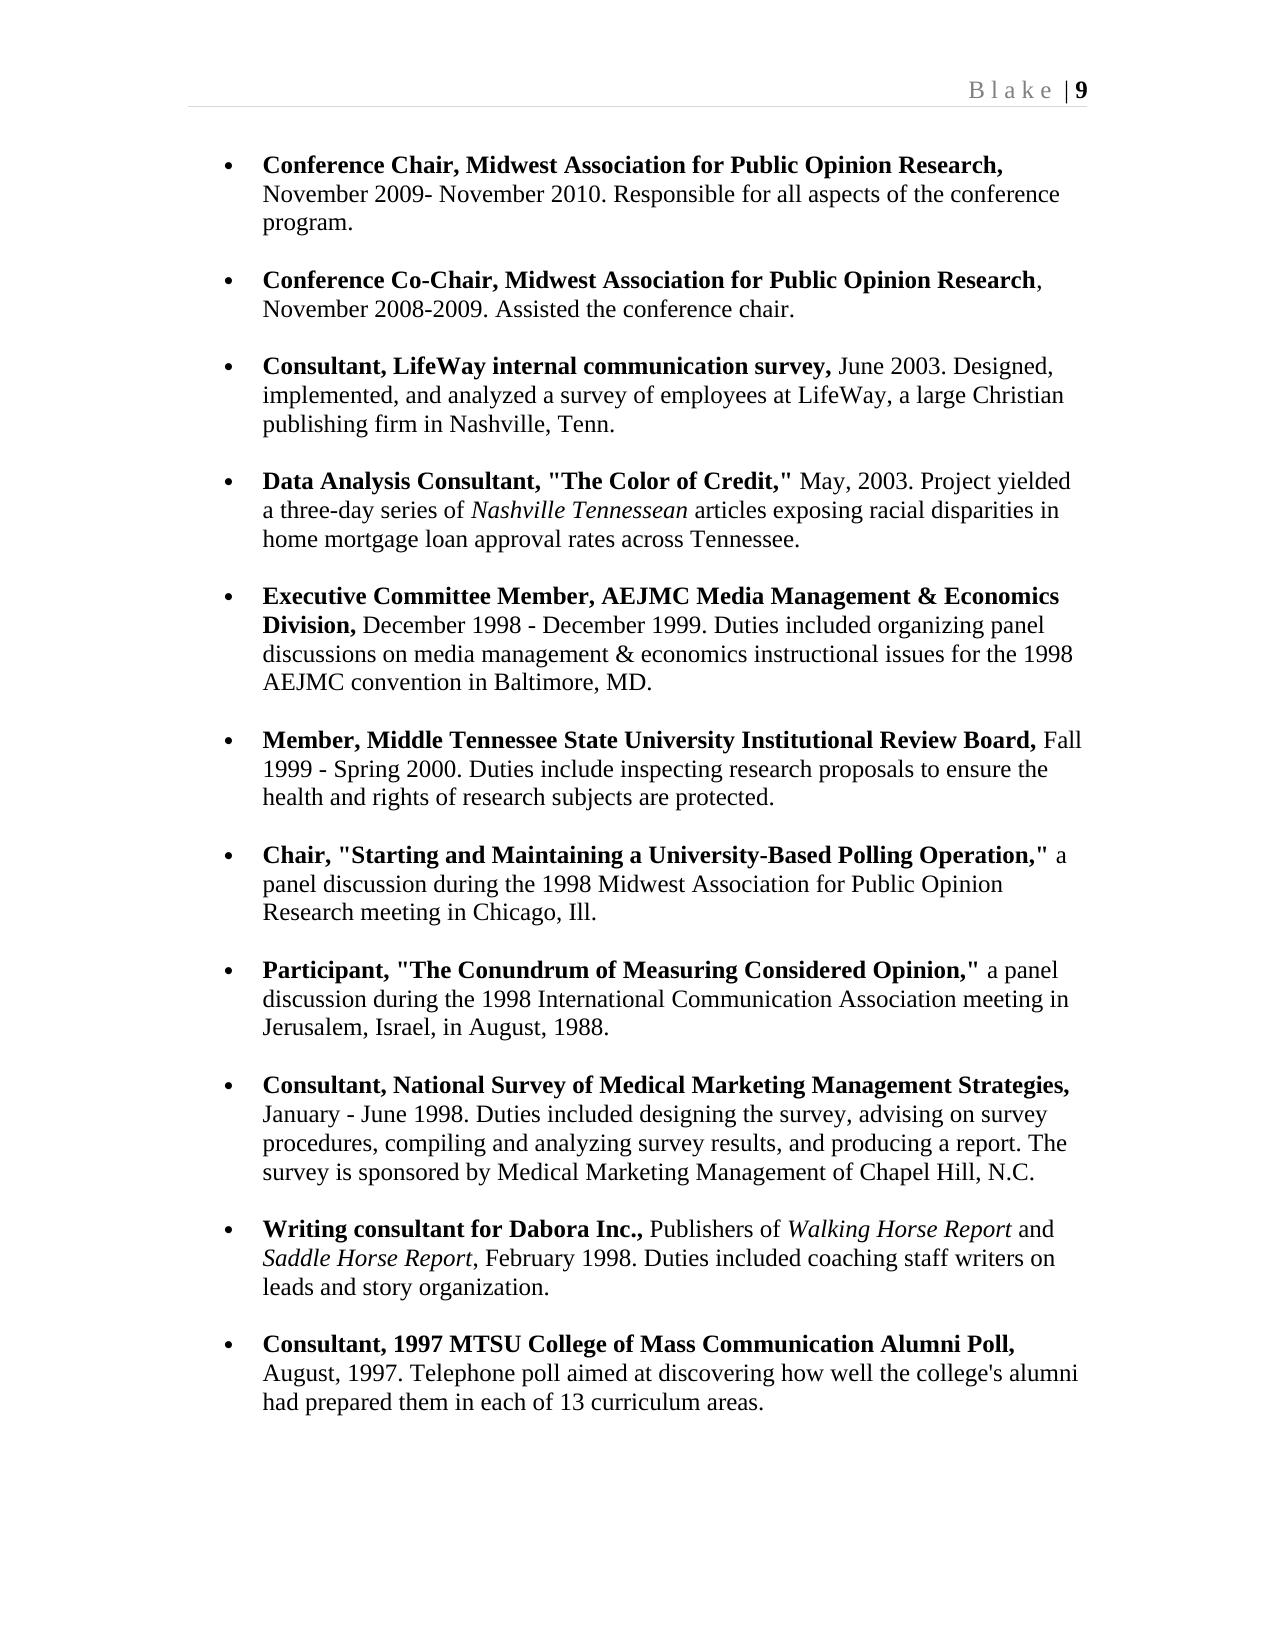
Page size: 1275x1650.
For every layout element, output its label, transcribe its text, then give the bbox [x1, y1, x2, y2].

list Data Analysis Consultant, "The Color of Credit," May, 2003. Project yielded a three-day series of Nashville Tennessean articles exposing racial disparities in home mortgage loan approval rates across . [225, 466, 1087, 581]
list Consultant, 1997 of Mass Communication Alumni Poll, August, 1997. Telephone poll aimed at discovering how well the college's alumni had prepared them in each of 13 curriculum areas. [225, 1329, 1087, 1416]
list Chair, "Starting and Maintaining a University-Based Polling Operation," a panel discussion during the 1998 Midwest Association for Public Opinion Research meeting in Chicago, Ill. [225, 840, 1087, 955]
list Consultant, LifeWay internal communication survey, June 2003. Designed, implemented, and analyzed a survey of employees at LifeWay, a large Christian publishing firm in [225, 351, 1087, 466]
list Conference Co-Chair, Midwest Association for Public Opinion Research, November 2008-2009. Assisted the conference chair. [225, 265, 1087, 351]
list Consultant, National Survey of Medical Marketing Management Strategies, January - June 1998. Duties included designing the survey, advising on survey procedures, compiling and analyzing survey results, and producing a report. The survey is sponsored by Medical Marketing Management of Chapel Hill, N.C. [225, 1070, 1087, 1185]
list Participant, "The Conundrum of Measuring Considered Opinion," a panel discussion during the 1998 International Communication Association meeting in Jerusalem, Israel, in August, 1988. [225, 955, 1087, 1041]
list Conference Chair, Midwest Association for Public Opinion Research, November 2009- November 2010. Responsible for all aspects of the conference program. [225, 150, 1087, 265]
list Executive Committee Member, AEJMC Media Management & Economics Division, December 1998 - December 1999. Duties included organizing panel discussions on media management & economics instructional issues for the 1998 AEJMC convention in [225, 581, 1087, 725]
list Member, Institutional Review Board, Fall 1999 - Spring 2000. Duties include inspecting research proposals to ensure the health and rights of research subjects are protected. [225, 725, 1087, 840]
list Writing consultant for Dabora Inc., Publishers of Walking Horse Report and Saddle Horse Report, February 1998. Duties included coaching staff writers on leads and story organization. [225, 1214, 1087, 1329]
